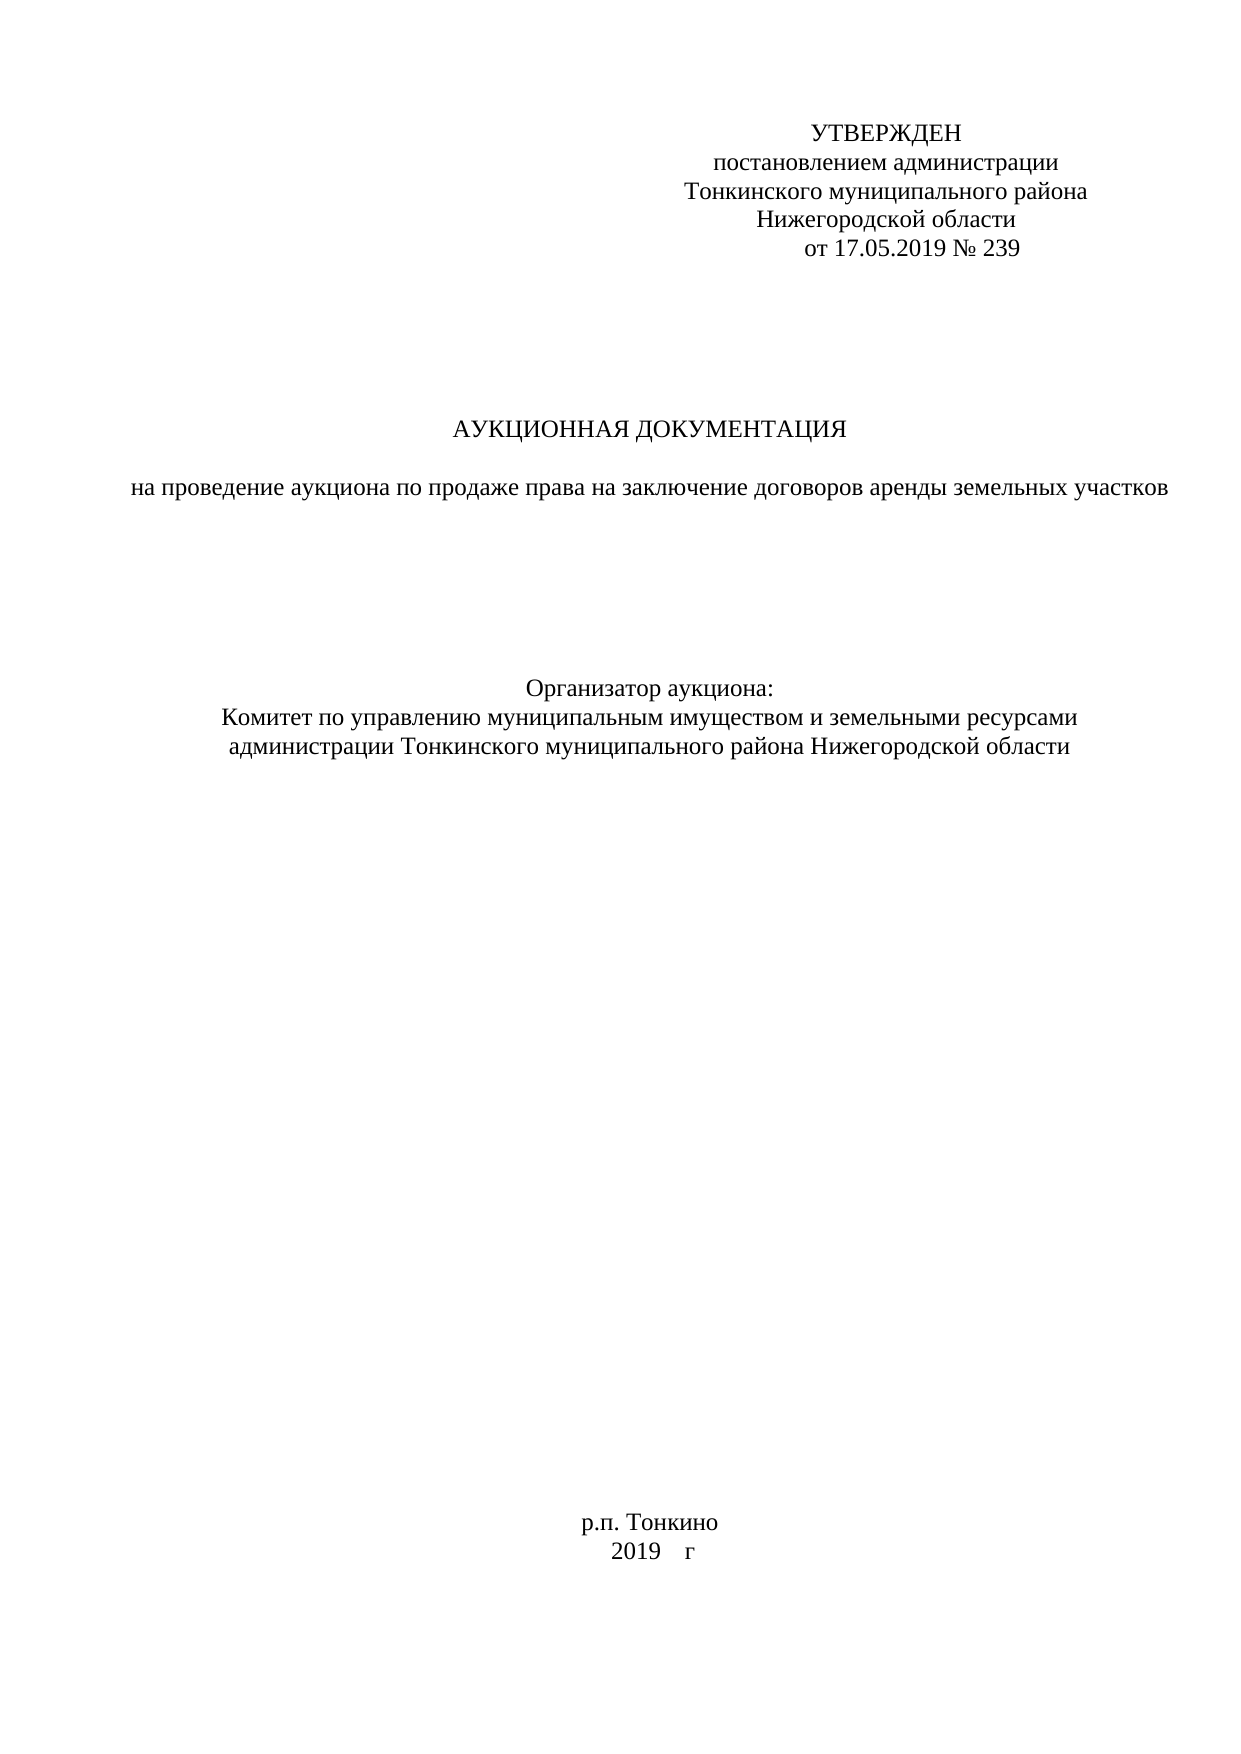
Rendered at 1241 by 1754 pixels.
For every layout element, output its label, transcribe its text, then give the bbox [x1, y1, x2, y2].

text АУКЦИОННАЯ ДОКУМЕНТАЦИЯ [118, 414, 1181, 443]
text р.п. Тонкино [118, 1507, 1181, 1536]
text УТВЕРЖДЕН [591, 118, 1181, 147]
text на проведение аукциона по продаже права на заключение договоров аренды земельных участков [118, 472, 1181, 501]
text от 17.05.2019 № 239 [643, 233, 1181, 262]
text Нижегородской области [591, 204, 1181, 233]
text постановлением администрации [591, 147, 1181, 176]
list г [124, 1536, 1181, 1564]
text Тонкинского муниципального района [591, 176, 1181, 204]
text Организатор аукциона: [118, 673, 1181, 702]
text Комитет по управлению муниципальным имуществом и земельными ресурсами [118, 702, 1181, 731]
text администрации Тонкинского муниципального района Нижегородской области [118, 731, 1181, 759]
